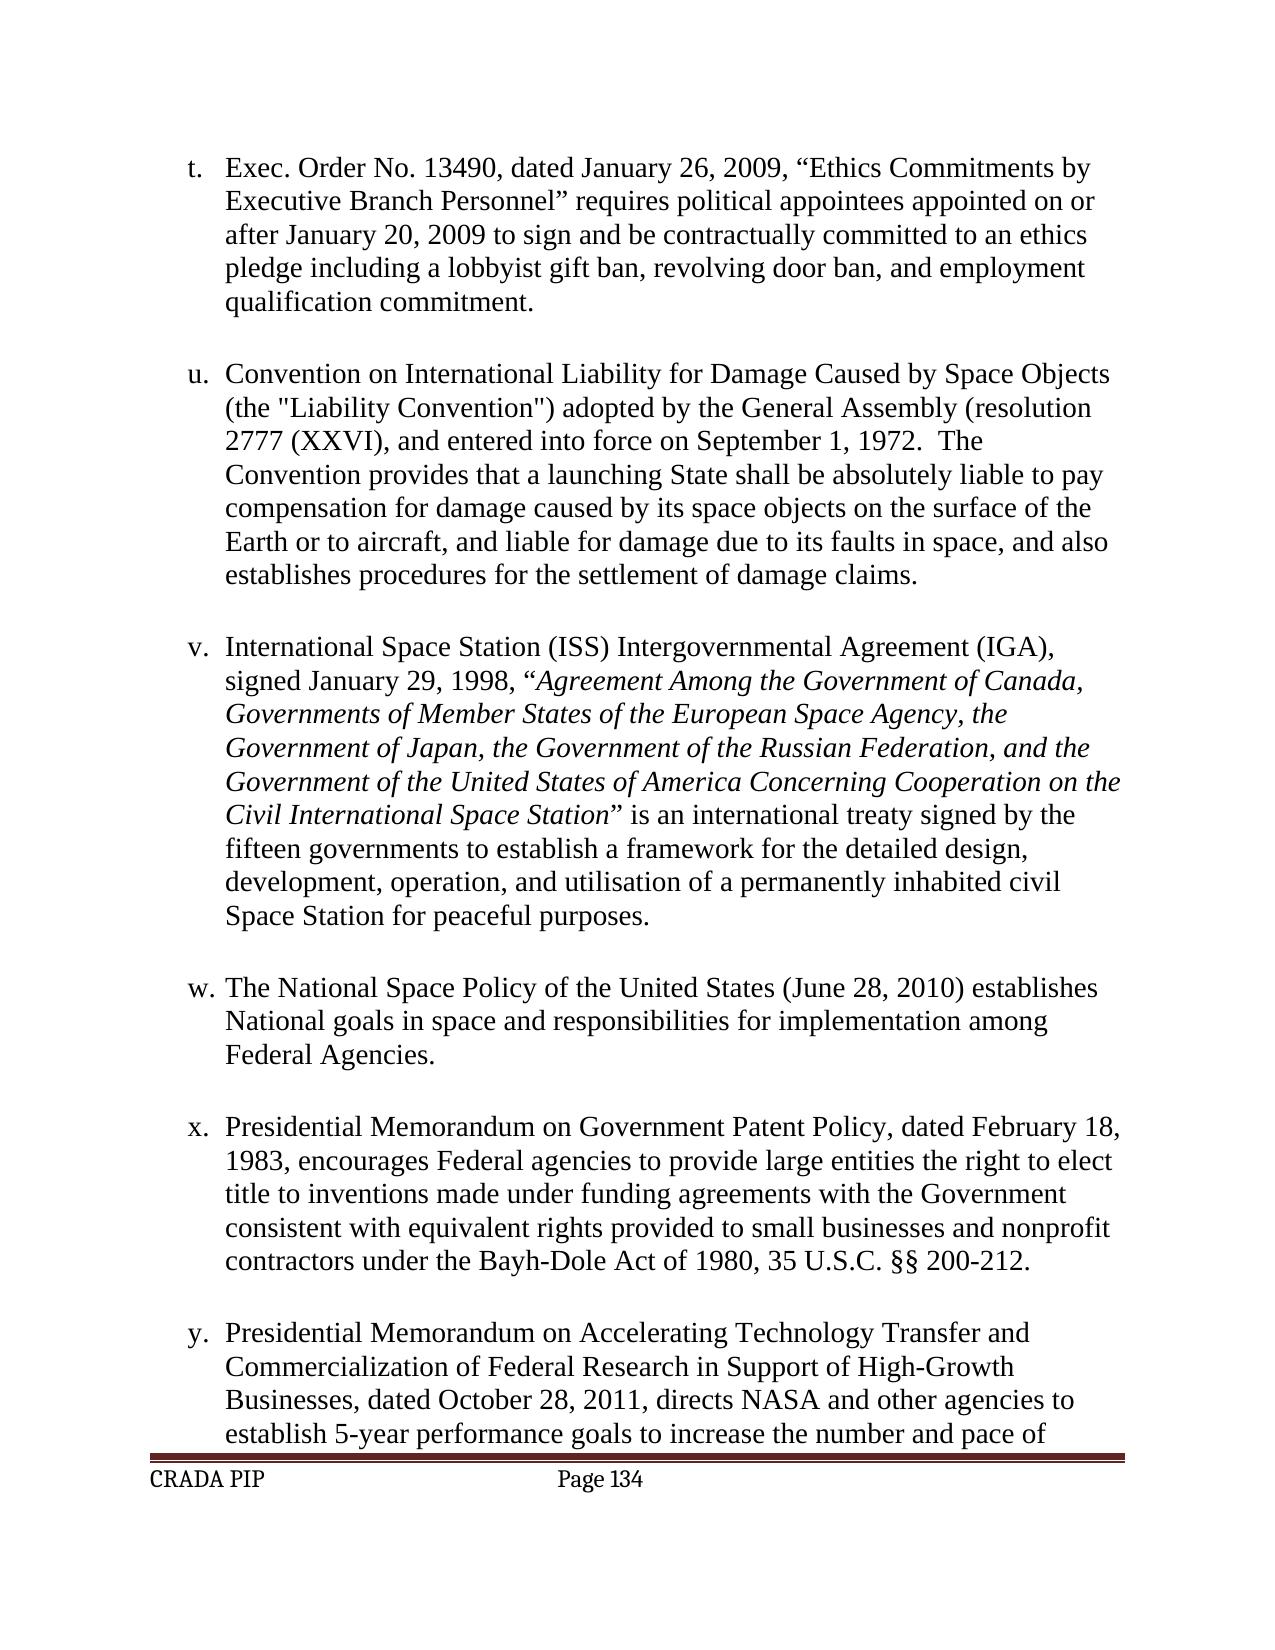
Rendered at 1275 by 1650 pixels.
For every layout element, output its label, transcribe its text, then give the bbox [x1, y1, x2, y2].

list International Space Station (ISS) Intergovernmental Agreement (IGA), signed January 29, 1998, “Agreement Among the Government of Canada, Governments of Member States of the European Space Agency, the Government of Japan, the Government of the Russian Federation, and the Government of the United States of America Concerning Cooperation on the Civil International Space Station” is an international treaty signed by the fifteen governments to establish a framework for the detailed design, development, operation, and utilisation of a permanently inhabited civil Space Station for peaceful purposes. [187, 629, 1125, 931]
list The National Space Policy of the United States (June 28, 2010) establishes National goals in space and responsibilities for implementation among Federal Agencies. [187, 970, 1125, 1071]
list Exec. Order No. 13490, dated January 26, 2009, “Ethics Commitments by Executive Branch Personnel” requires political appointees appointed on or after January 20, 2009 to sign and be contractually committed to an ethics pledge including a lobbyist gift ban, revolving door ban, and employment qualification commitment. [187, 150, 1125, 318]
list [187, 1315, 1125, 1449]
list Presidential Memorandum on Government Patent Policy, dated February 18, 1983, encourages Federal agencies to provide large entities the right to elect title to inventions made under funding agreements with the Government consistent with equivalent rights provided to small businesses and nonprofit contractors under the Bayh-Dole Act of 1980, 35 U.S.C. §§ 200-212. [187, 1109, 1125, 1277]
list Convention on International Liability for Damage Caused by Space Objects (the "Liability Convention") adopted by the General Assembly (resolution 2777 (XXVI), and entered into force on September 1, 1972. The Convention provides that a launching State shall be absolutely liable to pay compensation for damage caused by its space objects on the surface of the Earth or to aircraft, and liable for damage due to its faults in space, and also establishes procedures for the settlement of damage claims. [187, 356, 1125, 591]
